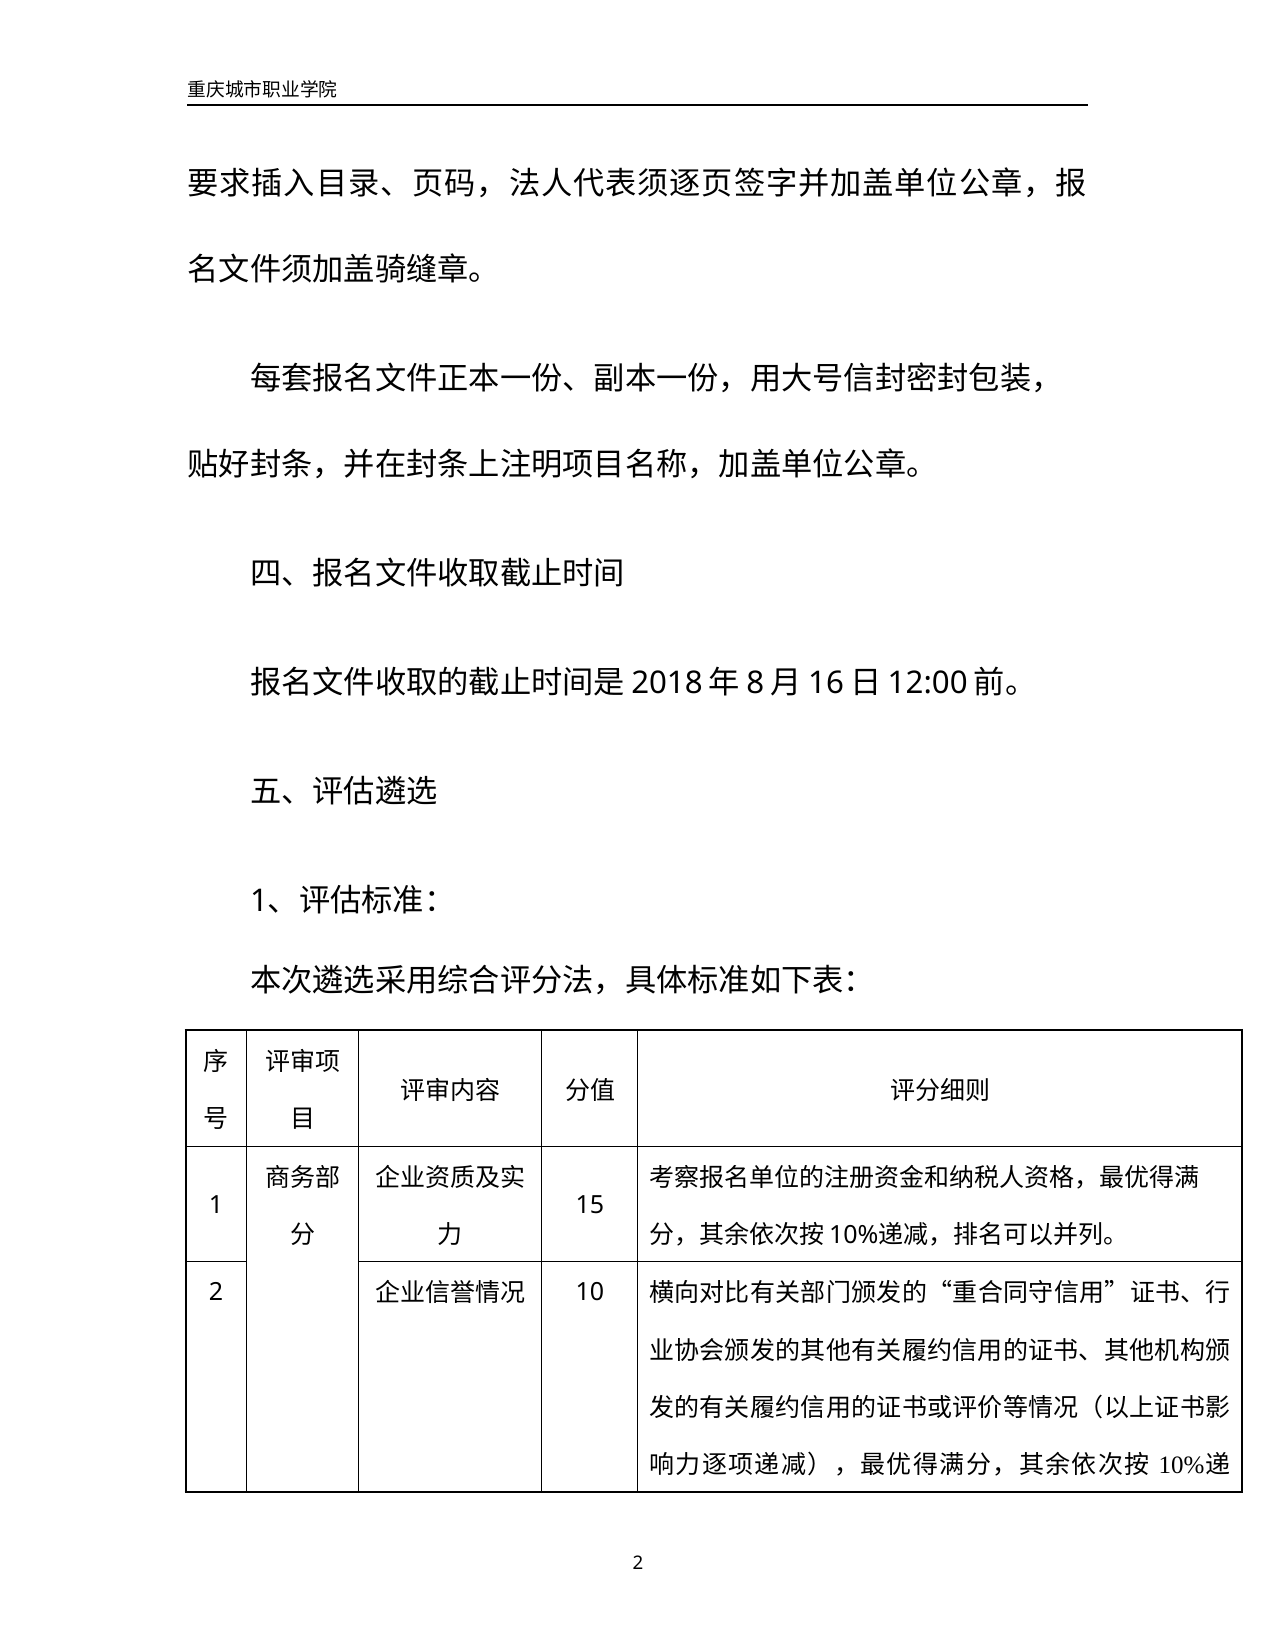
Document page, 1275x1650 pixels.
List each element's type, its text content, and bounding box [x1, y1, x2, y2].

table_header 序号 [187, 1031, 246, 1146]
text 本次遴选采用综合评分法，具体标准如下表： [187, 949, 1102, 1006]
table_cell 商务部分 [247, 1147, 358, 1491]
table_cell 10 [542, 1262, 637, 1491]
text 报名文件收取的截止时间是2018年8月16日12:00前。 [187, 651, 1088, 708]
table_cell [638, 1262, 1241, 1491]
table_cell 2 [187, 1262, 246, 1491]
table_header 评审项目 [247, 1031, 358, 1146]
table_cell 企业资质及实力 [359, 1147, 541, 1261]
text 四、报名文件收取截止时间 [187, 542, 1088, 599]
table_cell 企业信誉情况 [359, 1262, 541, 1491]
table_header 评审内容 [359, 1031, 541, 1146]
text 五、评估遴选 [187, 760, 1088, 817]
text 每套报名文件正本一份、副本一份，用大号信封密封包装，贴好封条，并在封条上注明项目名称，加盖单位公章。 [187, 347, 1088, 490]
table_header 评分细则 [638, 1031, 1241, 1146]
text 1、评估标准： [187, 869, 1102, 926]
table_header 分值 [542, 1031, 637, 1146]
table_cell 1 [187, 1147, 246, 1261]
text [187, 152, 1088, 295]
table_cell 考察报名单位的注册资金和纳税人资格，最优得满分，其余依次按10%递减，排名可以并列。 [638, 1147, 1241, 1261]
table_cell 15 [542, 1147, 637, 1261]
